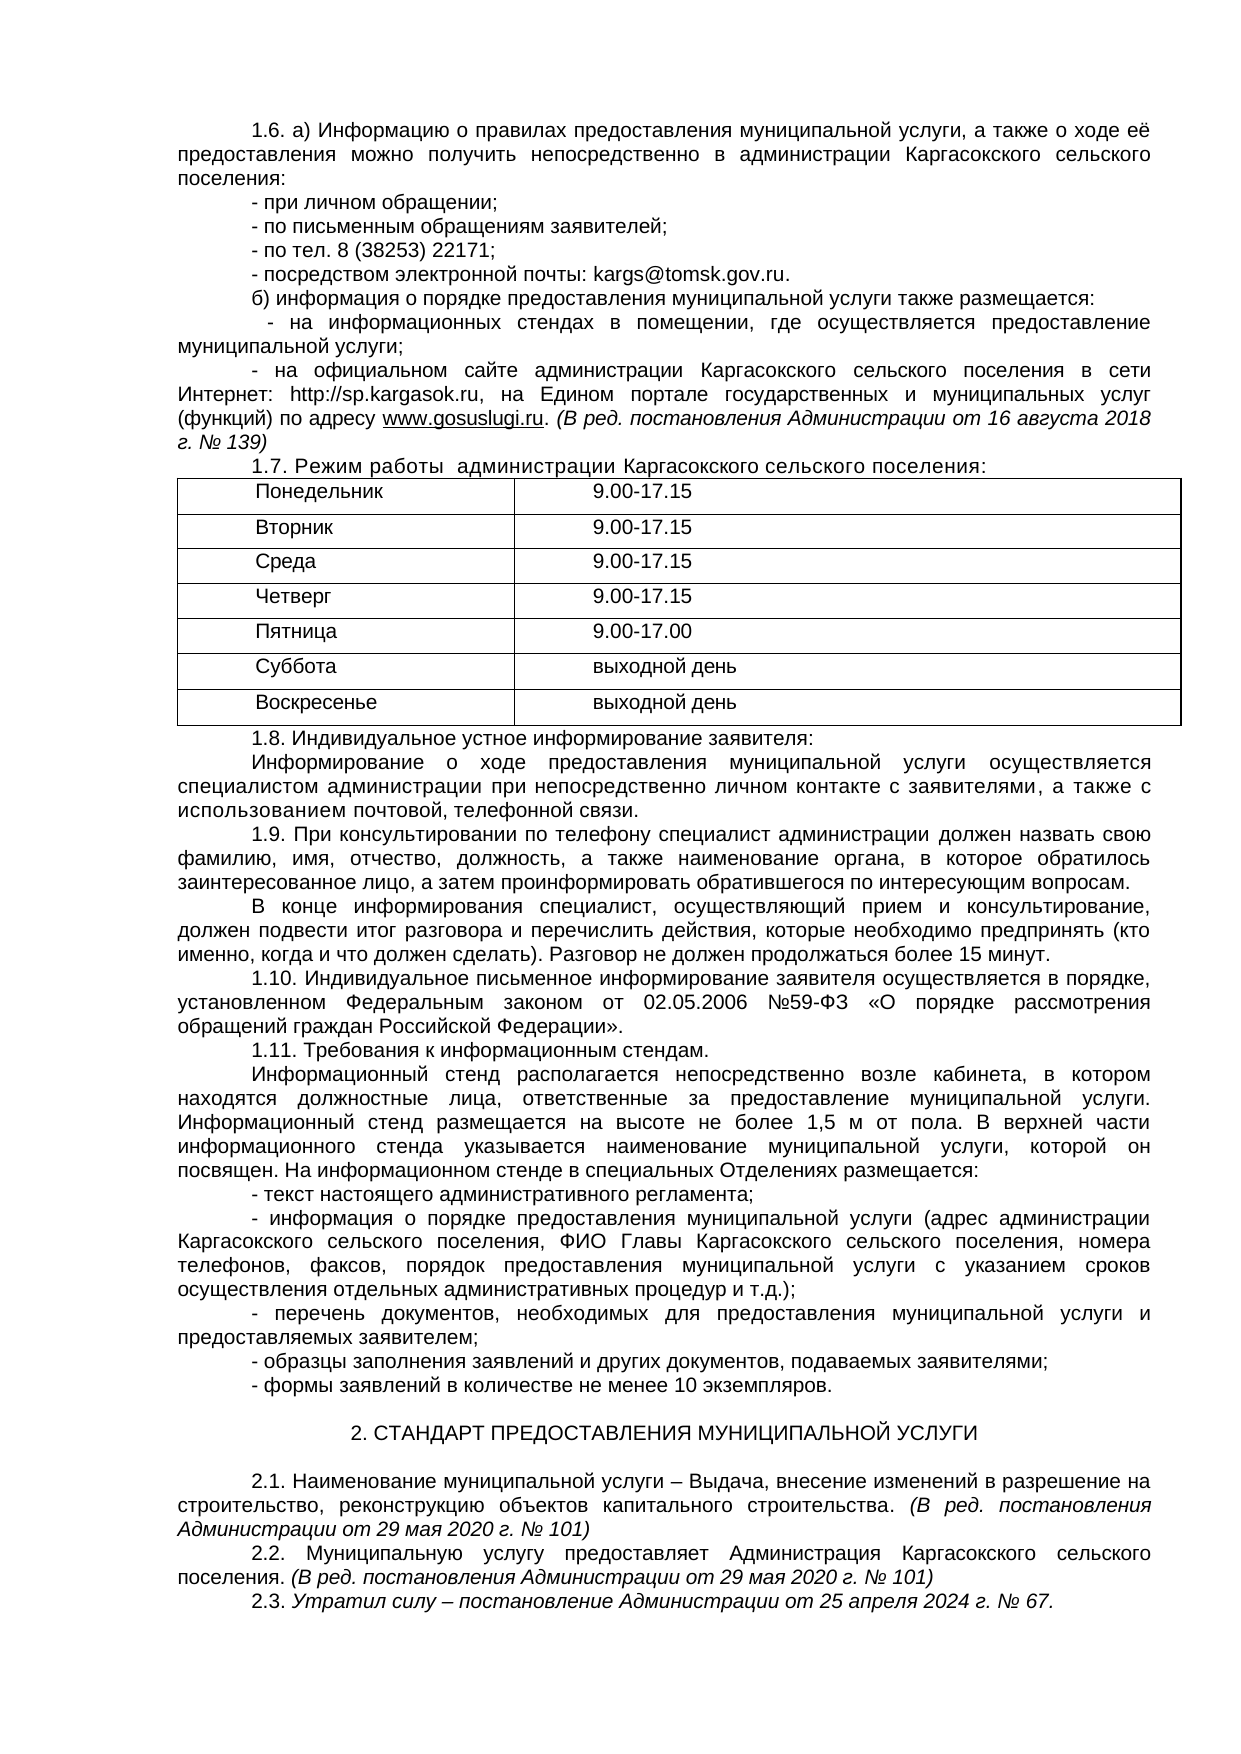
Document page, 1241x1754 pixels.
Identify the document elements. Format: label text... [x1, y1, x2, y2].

text - на информационных стендах в помещении, где осуществляется предоставление муниципальной услуги; [177, 310, 1152, 358]
text - по письменным обращениям заявителей; [177, 214, 1152, 238]
table_cell 9.00-17.15 [515, 515, 1180, 547]
table_cell Пятница [178, 619, 514, 652]
text - формы заявлений в количестве не менее 10 экземпляров. [177, 1373, 1152, 1397]
text б) информация о порядке предоставления муниципальной услуги также размещается: [177, 286, 1152, 310]
text - посредством электронной почты: kargs@tomsk.gov.ru. [177, 262, 1152, 286]
text Информирование о ходе предоставления муниципальной услуги осуществляется специалистом администрации при непосредственно личном контакте с заявителями, а также с использованием почтовой, телефонной связи. [177, 750, 1152, 822]
text 2. СТАНДАРТ ПРЕДОСТАВЛЕНИЯ МУНИЦИПАЛЬНОЙ УСЛУГИ [177, 1421, 1152, 1445]
text - перечень документов, необходимых для предоставления муниципальной услуги и предоставляемых заявителем; [177, 1301, 1152, 1349]
table_cell Суббота [178, 654, 514, 688]
text 1.6. а) Информацию о правилах предоставления муниципальной услуги, а также о ходе её предоставления можно получить непосредственно в администрации Каргасокского сельского поселения: [177, 118, 1152, 190]
text 1.11. Требования к информационным стендам. [177, 1038, 1152, 1062]
text - образцы заполнения заявлений и других документов, подаваемых заявителями; [177, 1349, 1152, 1373]
table_cell Четверг [178, 584, 514, 617]
table_cell Воскресенье [178, 690, 514, 724]
table_cell 9.00-17.00 [515, 619, 1180, 652]
text 1.8. Индивидуальное устное информирование заявителя: [177, 726, 1152, 750]
text 2.3. Утратил силу – постановление Администрации от 25 апреля 2024 г. № 67. [177, 1589, 1152, 1613]
table_cell 9.00-17.15 [515, 584, 1180, 617]
text В конце информирования специалист, осуществляющий прием и консультирование, должен подвести итог разговора и перечислить действия, которые необходимо предпринять (кто именно, когда и что должен сделать). Разговор не должен продолжаться более 15 минут. [177, 894, 1152, 966]
table_cell Вторник [178, 515, 514, 547]
table_header 9.00-17.15 [515, 479, 1180, 513]
text - по тел. 8 (38253) 22171; [177, 238, 1152, 262]
text - информация о порядке предоставления муниципальной услуги (адрес администрации Каргасокского сельского поселения, ФИО Главы Каргасокского сельского поселения, номера телефонов, факсов, порядок предоставления муниципальной услуги с указанием сроков осуществления отдельных административных процедур и т.д.); [177, 1205, 1152, 1301]
table_header Понедельник [178, 479, 514, 513]
text - при личном обращении; [177, 190, 1152, 214]
text - на официальном сайте администрации Каргасокского сельского поселения в сети Интернет: http://sp.kargasok.ru, на Едином портале государственных и муниципальных услуг (функций) по адресу www.gosuslugi.ru. (В ред. постановления Администрации от 16 августа 2018 г. № 139) [177, 358, 1152, 453]
text 1.10. Индивидуальное письменное информирование заявителя осуществляется в порядке, установленном Федеральным законом от 02.05.2006 №59-ФЗ «О порядке рассмотрения обращений граждан Российской Федерации». [177, 966, 1152, 1038]
text - текст настоящего административного регламента; [177, 1181, 1152, 1205]
table_cell 9.00-17.15 [515, 549, 1180, 582]
table_cell выходной день [515, 654, 1180, 688]
table_cell выходной день [515, 690, 1180, 724]
text 2.1. Наименование муниципальной услуги – Выдача, внесение изменений в разрешение на строительство, реконструкцию объектов капитального строительства. (В ред. постановления Администрации от 29 мая 2020 г. № 101) [177, 1469, 1152, 1541]
table_cell Среда [178, 549, 514, 582]
text 1.7. Режим работы администрации Каргасокского сельского поселения: [177, 453, 1152, 477]
text 2.2. Муниципальную услугу предоставляет Администрация Каргасокского сельского поселения. (В ред. постановления Администрации от 29 мая 2020 г. № 101) [177, 1541, 1152, 1589]
text 1.9. При консультировании по телефону специалист администрации должен назвать свою фамилию, имя, отчество, должность, а также наименование органа, в которое обратилось заинтересованное лицо, а затем проинформировать обратившегося по интересующим вопросам. [177, 822, 1152, 894]
text Информационный стенд располагается непосредственно возле кабинета, в котором находятся должностные лица, ответственные за предоставление муниципальной услуги. Информационный стенд размещается на высоте не более 1,5 м от пола. В верхней части информационного стенда указывается наименование муниципальной услуги, которой он посвящен. На информационном стенде в специальных Отделениях размещается: [177, 1062, 1152, 1181]
